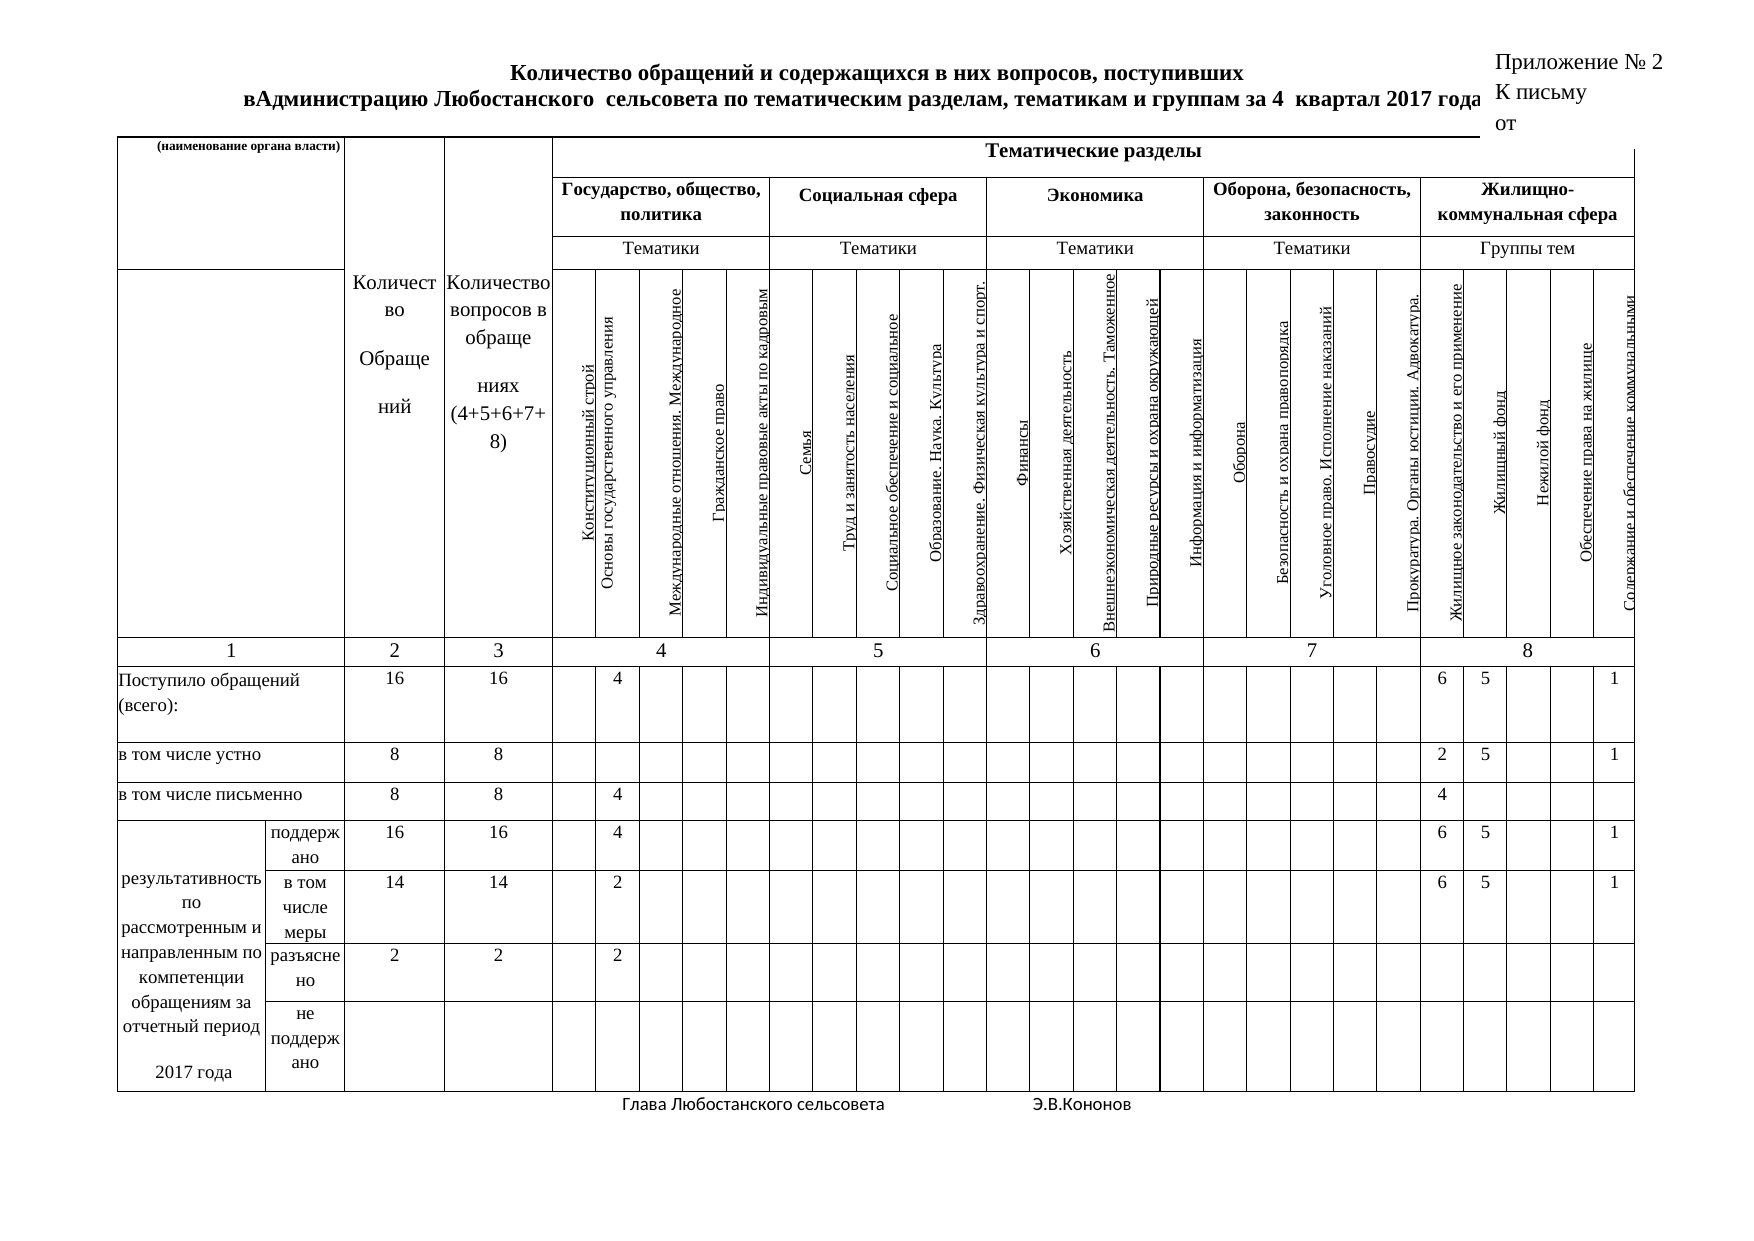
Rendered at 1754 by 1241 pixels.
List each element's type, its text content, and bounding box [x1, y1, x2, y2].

table_cell 5 [770, 638, 986, 666]
table_cell 5 [1464, 871, 1506, 943]
table_cell 6 [1421, 821, 1463, 870]
table_cell [857, 871, 899, 943]
table_cell Тематики [770, 237, 986, 269]
table_cell [1161, 944, 1203, 1001]
table_cell [1247, 821, 1290, 870]
table_header Тематические разделы [553, 138, 1634, 177]
table_cell [944, 783, 986, 820]
table_cell [1291, 944, 1333, 1001]
table_cell [770, 871, 812, 943]
table_cell [727, 783, 769, 820]
table_cell [1291, 1002, 1333, 1091]
table_cell 4 [596, 667, 639, 742]
table_cell [1117, 783, 1159, 820]
table_cell 4 [553, 638, 769, 666]
table_cell [1030, 1002, 1073, 1091]
table_cell [1204, 743, 1246, 782]
table_cell [1074, 783, 1116, 820]
table_cell [1204, 667, 1246, 742]
table_cell [857, 1002, 899, 1091]
table_cell [1161, 871, 1203, 943]
table_cell 8 [445, 783, 552, 820]
table_cell [727, 944, 769, 1001]
table_cell [813, 944, 856, 1001]
table_cell [1117, 821, 1159, 870]
table_cell [1377, 944, 1420, 1001]
table_cell 4 [596, 821, 639, 870]
table_cell [1030, 821, 1073, 870]
table_cell 8 [345, 743, 444, 782]
table_cell [1507, 821, 1550, 870]
table_cell 4 [596, 783, 639, 820]
table_cell [1030, 871, 1073, 943]
table_cell [1334, 871, 1376, 943]
table_cell Безопасность и охрана правопорядка [1247, 270, 1290, 637]
table_cell [553, 821, 595, 870]
table_cell [1161, 1002, 1203, 1091]
table_cell [770, 783, 812, 820]
table_cell [1030, 743, 1073, 782]
table_cell [1204, 944, 1246, 1001]
table_cell Индивидуальные правовые акты по кадровым вопросам, вопросам награждения, помилования, гражданства, присвоения почетных и иных званий [727, 270, 769, 637]
table_cell [1377, 871, 1420, 943]
table_cell [727, 1002, 769, 1091]
table_cell [1247, 667, 1290, 742]
table_cell [1377, 821, 1420, 870]
table_cell Семья [770, 270, 812, 637]
table_cell [1030, 783, 1073, 820]
table_cell [944, 944, 986, 1001]
table_cell [640, 667, 682, 742]
table_cell [345, 1002, 444, 1091]
table_cell [987, 821, 1029, 870]
table_cell 1 [1594, 743, 1634, 782]
table_cell [900, 944, 943, 1001]
table_cell [1204, 821, 1246, 870]
table_cell [1377, 743, 1420, 782]
text Глава Любостанского сельсовета Э.В.Кононов [118, 1092, 1636, 1115]
table_cell [944, 667, 986, 742]
table_cell [1291, 743, 1333, 782]
table_cell [900, 821, 943, 870]
table_cell [553, 783, 595, 820]
table_cell [1507, 944, 1550, 1001]
table_cell [987, 743, 1029, 782]
table_cell [900, 743, 943, 782]
table_cell [683, 821, 726, 870]
table_cell [1551, 821, 1593, 870]
table_cell 2 [1421, 743, 1463, 782]
table_cell [857, 783, 899, 820]
table_cell 2 [345, 944, 444, 1001]
table_cell [445, 1002, 552, 1091]
table_cell [1117, 743, 1159, 782]
table_cell [683, 871, 726, 943]
table_cell [683, 1002, 726, 1091]
table_cell Прокуратура. Органы юстиции. Адвокатура. Нотариат [1377, 270, 1420, 637]
text Количество обращений и содержащихся в них вопросов, поступивших [118, 59, 1480, 85]
table_cell [683, 944, 726, 1001]
table_cell в том числе устно [118, 743, 344, 782]
table_cell [727, 871, 769, 943]
table_cell 5 [1464, 821, 1506, 870]
table_cell не поддержано [266, 1002, 344, 1091]
table_cell [1551, 1002, 1593, 1091]
table_cell [727, 743, 769, 782]
table_cell 16 [345, 667, 444, 742]
table_cell [1421, 1002, 1463, 1091]
table_cell [1161, 667, 1203, 742]
table_cell Жилищно-коммунальная сфера [1421, 178, 1634, 236]
table_cell [813, 783, 856, 820]
table_cell Содержание и обеспечение коммунальными услугами жилого фонда [1594, 270, 1634, 637]
table_cell [1030, 944, 1073, 1001]
table_cell [640, 821, 682, 870]
table_cell Оборона [1204, 270, 1246, 637]
table_cell [1464, 1002, 1506, 1091]
table_cell [1551, 944, 1593, 1001]
table_cell 8 [1421, 638, 1634, 666]
table_cell Тематики [553, 237, 769, 269]
table_cell [727, 821, 769, 870]
table_cell [1291, 871, 1333, 943]
table_cell Финансы [987, 270, 1029, 637]
table_cell [1464, 783, 1506, 820]
table_cell Жилищное законодательство и его применение [1421, 270, 1463, 637]
table_cell 14 [345, 871, 444, 943]
table_cell [1334, 944, 1376, 1001]
table_cell [987, 783, 1029, 820]
table_cell Тематики [1204, 237, 1420, 269]
table_cell Поступило обращений (всего): [118, 667, 344, 742]
table_cell [553, 743, 595, 782]
table_cell [900, 1002, 943, 1091]
table_cell [857, 667, 899, 742]
table_cell [1117, 1002, 1159, 1091]
table_cell [1291, 667, 1333, 742]
table_cell 5 [1464, 743, 1506, 782]
table_cell [813, 1002, 856, 1091]
table_cell [1204, 871, 1246, 943]
table_cell [1421, 944, 1463, 1001]
table_cell Международные отношения. Международное право [640, 270, 682, 637]
table_cell [1291, 783, 1333, 820]
table_cell Обеспечение права на жилище [1551, 270, 1593, 637]
table_cell 14 [445, 871, 552, 943]
table_cell [1334, 743, 1376, 782]
table_cell [640, 871, 682, 943]
table_cell [1551, 783, 1593, 820]
table_cell [1030, 667, 1073, 742]
table_cell [944, 821, 986, 870]
table_cell Социальная сфера [770, 178, 986, 236]
table_cell Образование. Наука. Культура [900, 270, 943, 637]
table_cell Количество вопросов в обраще ниях (4+5+6+7+8) [445, 269, 552, 637]
table_cell [1117, 667, 1159, 742]
table_cell [1594, 1002, 1634, 1091]
table_cell [1074, 821, 1116, 870]
table_cell [1161, 821, 1203, 870]
table_cell [1117, 871, 1159, 943]
table_cell [1551, 743, 1593, 782]
table_cell [1334, 1002, 1376, 1091]
table_cell [857, 944, 899, 1001]
table_cell [1074, 1002, 1116, 1091]
table_cell [857, 821, 899, 870]
table_cell Уголовное право. Исполнение наказаний [1291, 270, 1333, 637]
text вАдминистрацию Любостанского сельсовета по тематическим разделам, тематикам и группам за 4 квартал 2017 года7г. [118, 85, 1480, 112]
table_cell [1161, 743, 1203, 782]
table_cell [683, 667, 726, 742]
table_cell [1377, 1002, 1420, 1091]
table_cell [1334, 821, 1376, 870]
table_cell [900, 871, 943, 943]
table_cell [727, 667, 769, 742]
table_cell 2 [596, 871, 639, 943]
table_cell Количест во Обраще ний [345, 269, 444, 637]
table_cell 7 [1204, 638, 1420, 666]
table_cell результативность по рассмотренным и направленным по компетенции обращениям за отчетный период 2017 года [118, 821, 265, 1091]
table_cell [1334, 667, 1376, 742]
table_cell [1247, 871, 1290, 943]
table_cell 4 [1421, 783, 1463, 820]
table_cell Экономика [987, 178, 1203, 236]
table_cell [683, 743, 726, 782]
table_cell [1204, 1002, 1246, 1091]
table_cell поддержано [266, 821, 344, 870]
table_cell [987, 1002, 1029, 1091]
table_cell 1 [1594, 871, 1634, 943]
table_header [445, 138, 552, 269]
table_cell 16 [345, 821, 444, 870]
table_cell [118, 270, 344, 637]
table_cell [1377, 667, 1420, 742]
table_cell 1 [1594, 821, 1634, 870]
table_cell [813, 667, 856, 742]
table_cell [770, 1002, 812, 1091]
table_cell [640, 1002, 682, 1091]
table_cell Информация и информатизация [1161, 270, 1203, 637]
table_header [345, 138, 444, 269]
table_cell [1507, 871, 1550, 943]
table_cell 8 [445, 743, 552, 782]
table_cell [1507, 743, 1550, 782]
table_cell [987, 667, 1029, 742]
table_cell Внешнеэкономическая деятельность. Таможенное дело 11 [1074, 270, 1116, 637]
table_cell [1334, 783, 1376, 820]
table_cell [813, 743, 856, 782]
table_cell [944, 743, 986, 782]
table_cell Основы государственного управления [596, 270, 639, 637]
table_cell [640, 783, 682, 820]
table_cell Правосудие [1334, 270, 1376, 637]
table_cell [553, 667, 595, 742]
table_cell [1117, 944, 1159, 1001]
table_cell [1204, 783, 1246, 820]
table_cell Нежилой фонд [1507, 270, 1550, 637]
table_cell [640, 743, 682, 782]
table_cell разъяснено [266, 944, 344, 1001]
table_cell в том числе письменно [118, 783, 344, 820]
table_cell [987, 944, 1029, 1001]
table_cell Хозяйственная деятельность [1030, 270, 1073, 637]
table_cell [770, 821, 812, 870]
table_cell 16 [445, 667, 552, 742]
table_cell Труд и занятость населения [813, 270, 856, 637]
table_cell [770, 944, 812, 1001]
table_cell Социальное обеспечение и социальное страхование 6 [857, 270, 899, 637]
table_cell 2 [445, 944, 552, 1001]
table_cell [1594, 783, 1634, 820]
table_cell [1247, 783, 1290, 820]
table_cell [770, 667, 812, 742]
table_cell [1464, 944, 1506, 1001]
table_cell [596, 1002, 639, 1091]
table_cell [553, 871, 595, 943]
table_cell в том числе меры приняты [266, 871, 344, 943]
table_cell 2 [345, 638, 444, 666]
table_cell [683, 783, 726, 820]
table_cell [857, 743, 899, 782]
table_cell [1594, 944, 1634, 1001]
table_cell [1074, 871, 1116, 943]
table_cell [596, 743, 639, 782]
table_cell [1074, 743, 1116, 782]
table_cell [987, 871, 1029, 943]
table_cell [1507, 1002, 1550, 1091]
table_cell Гражданское право [683, 270, 726, 637]
table_cell [1507, 667, 1550, 742]
table_cell [1161, 783, 1203, 820]
table_cell [900, 783, 943, 820]
table_cell [1551, 667, 1593, 742]
table_cell [944, 871, 986, 943]
table_cell [900, 667, 943, 742]
table_cell [1291, 821, 1333, 870]
table_cell Здравоохранение. Физическая культура и спорт. Туризм [944, 270, 986, 637]
table_cell [1247, 944, 1290, 1001]
table_header (наименование органа власти) [118, 138, 344, 269]
table_cell 1 [1594, 667, 1634, 742]
table_cell 8 [345, 783, 444, 820]
table_cell 16 [445, 821, 552, 870]
table_cell Группы тем [1421, 237, 1634, 269]
table_cell 5 [1464, 667, 1506, 742]
table_cell 6 [1421, 667, 1463, 742]
table_cell [944, 1002, 986, 1091]
table_cell [1247, 743, 1290, 782]
table_cell [813, 871, 856, 943]
table_cell [813, 821, 856, 870]
table_cell Конституционный строй [553, 270, 595, 637]
table_cell [553, 1002, 595, 1091]
table_cell [1377, 783, 1420, 820]
table_cell Тематики [987, 237, 1203, 269]
table_cell [640, 944, 682, 1001]
table_cell [1074, 944, 1116, 1001]
table_cell [553, 944, 595, 1001]
table_cell [770, 743, 812, 782]
table_cell Государство, общество, политика [553, 178, 769, 236]
table_cell Природные ресурсы и охрана окружающей природной среды [1117, 270, 1159, 637]
table_cell [1074, 667, 1116, 742]
table_cell 6 [987, 638, 1203, 666]
table_cell 3 [445, 638, 552, 666]
table_cell [1247, 1002, 1290, 1091]
table_cell 1 [118, 638, 344, 666]
table_cell [1551, 871, 1593, 943]
table_cell 2 [596, 944, 639, 1001]
table_cell Оборона, безопасность, законность [1204, 178, 1420, 236]
table_cell [1507, 783, 1550, 820]
table_cell Жилищный фонд [1464, 270, 1506, 637]
table_cell 6 [1421, 871, 1463, 943]
